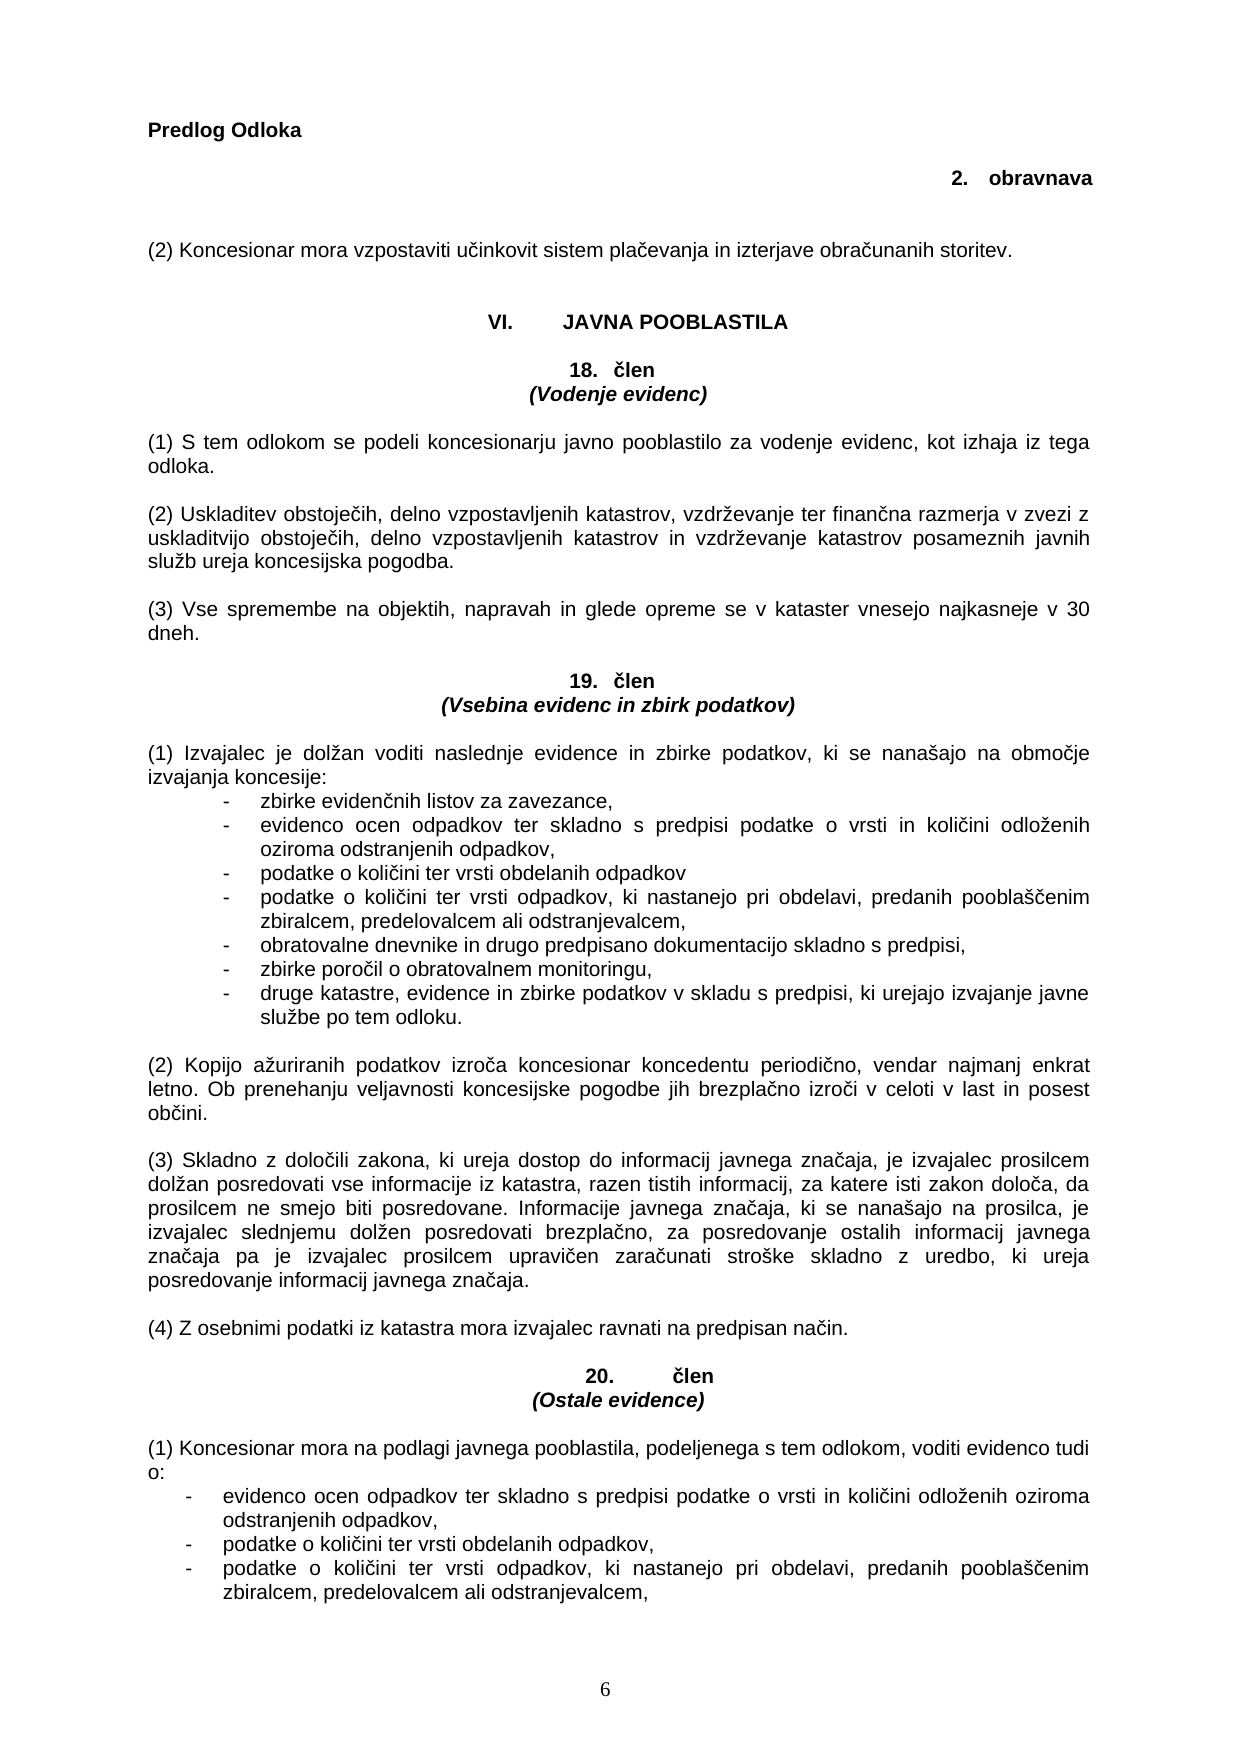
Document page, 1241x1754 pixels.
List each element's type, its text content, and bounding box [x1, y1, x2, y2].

text (Vsebina evidenc in zbirk podatkov) [148, 693, 1091, 717]
text (1) Izvajalec je dolžan voditi naslednje evidence in zbirke podatkov, ki se nanašajo na območje izvajanja koncesije: [148, 741, 1091, 789]
text (1) Koncesionar mora na podlagi javnega pooblastila, podeljenega s tem odlokom, voditi evidenco tudi o: [148, 1436, 1091, 1484]
list člen [223, 1364, 1091, 1388]
list zbirke poročil o obratovalnem monitoringu, [223, 957, 1091, 981]
list JAVNA POOBLASTILA [185, 310, 1091, 334]
list obratovalne dnevnike in drugo predpisano dokumentacijo skladno s predpisi, [223, 933, 1091, 957]
list evidenco ocen odpadkov ter skladno s predpisi podatke o vrsti in količini odloženih oziroma odstranjenih odpadkov, [185, 1484, 1091, 1532]
list člen [148, 358, 1091, 382]
list podatke o količini ter vrsti odpadkov, ki nastanejo pri obdelavi, predanih pooblaščenim zbiralcem, predelovalcem ali odstranjevalcem, [223, 885, 1091, 933]
list podatke o količini ter vrsti odpadkov, ki nastanejo pri obdelavi, predanih pooblaščenim zbiralcem, predelovalcem ali odstranjevalcem, [185, 1556, 1091, 1603]
text (1) S tem odlokom se podeli koncesionarju javno pooblastilo za vodenje evidenc, kot izhaja iz tega odloka. [148, 429, 1091, 477]
text (Ostale evidence) [148, 1388, 1091, 1412]
text (2) Koncesionar mora vzpostaviti učinkovit sistem plačevanja in izterjave obračunanih storitev. [148, 238, 1091, 262]
list podatke o količini ter vrsti obdelanih odpadkov [223, 861, 1091, 885]
text (3) Skladno z določili zakona, ki ureja dostop do informacij javnega značaja, je izvajalec prosilcem dolžan posredovati vse informacije iz katastra, razen tistih informacij, za katere isti zakon določa, da prosilcem ne smejo biti posredovane. Informacije javnega značaja, ki se nanašajo na prosilca, je izvajalec slednjemu dolžen posredovati brezplačno, za posredovanje ostalih informacij javnega značaja pa je izvajalec prosilcem upravičen zaračunati stroške skladno z uredbo, ki ureja posredovanje informacij javnega značaja. [148, 1148, 1091, 1292]
list člen [148, 669, 1091, 693]
text (2) Uskladitev obstoječih, delno vzpostavljenih katastrov, vzdrževanje ter finančna razmerja v zvezi z uskladitvijo obstoječih, delno vzpostavljenih katastrov in vzdrževanje katastrov posameznih javnih služb ureja koncesijska pogodba. [148, 501, 1091, 573]
list zbirke evidenčnih listov za zavezance, [223, 789, 1091, 813]
text (4) Z osebnimi podatki iz katastra mora izvajalec ravnati na predpisan način. [148, 1316, 1091, 1340]
text (Vodenje evidenc) [148, 382, 1091, 406]
list podatke o količini ter vrsti obdelanih odpadkov, [185, 1532, 1091, 1556]
text (3) Vse spremembe na objektih, napravah in glede opreme se v kataster vnesejo najkasneje v 30 dneh. [148, 597, 1091, 645]
text (2) Kopijo ažuriranih podatkov izroča koncesionar koncedentu periodično, vendar najmanj enkrat letno. Ob prenehanju veljavnosti koncesijske pogodbe jih brezplačno izroči v celoti v last in posest občini. [148, 1052, 1091, 1124]
list druge katastre, evidence in zbirke podatkov v skladu s predpisi, ki urejajo izvajanje javne službe po tem odloku. [223, 981, 1091, 1028]
list evidenco ocen odpadkov ter skladno s predpisi podatke o vrsti in količini odloženih oziroma odstranjenih odpadkov, [223, 813, 1091, 861]
